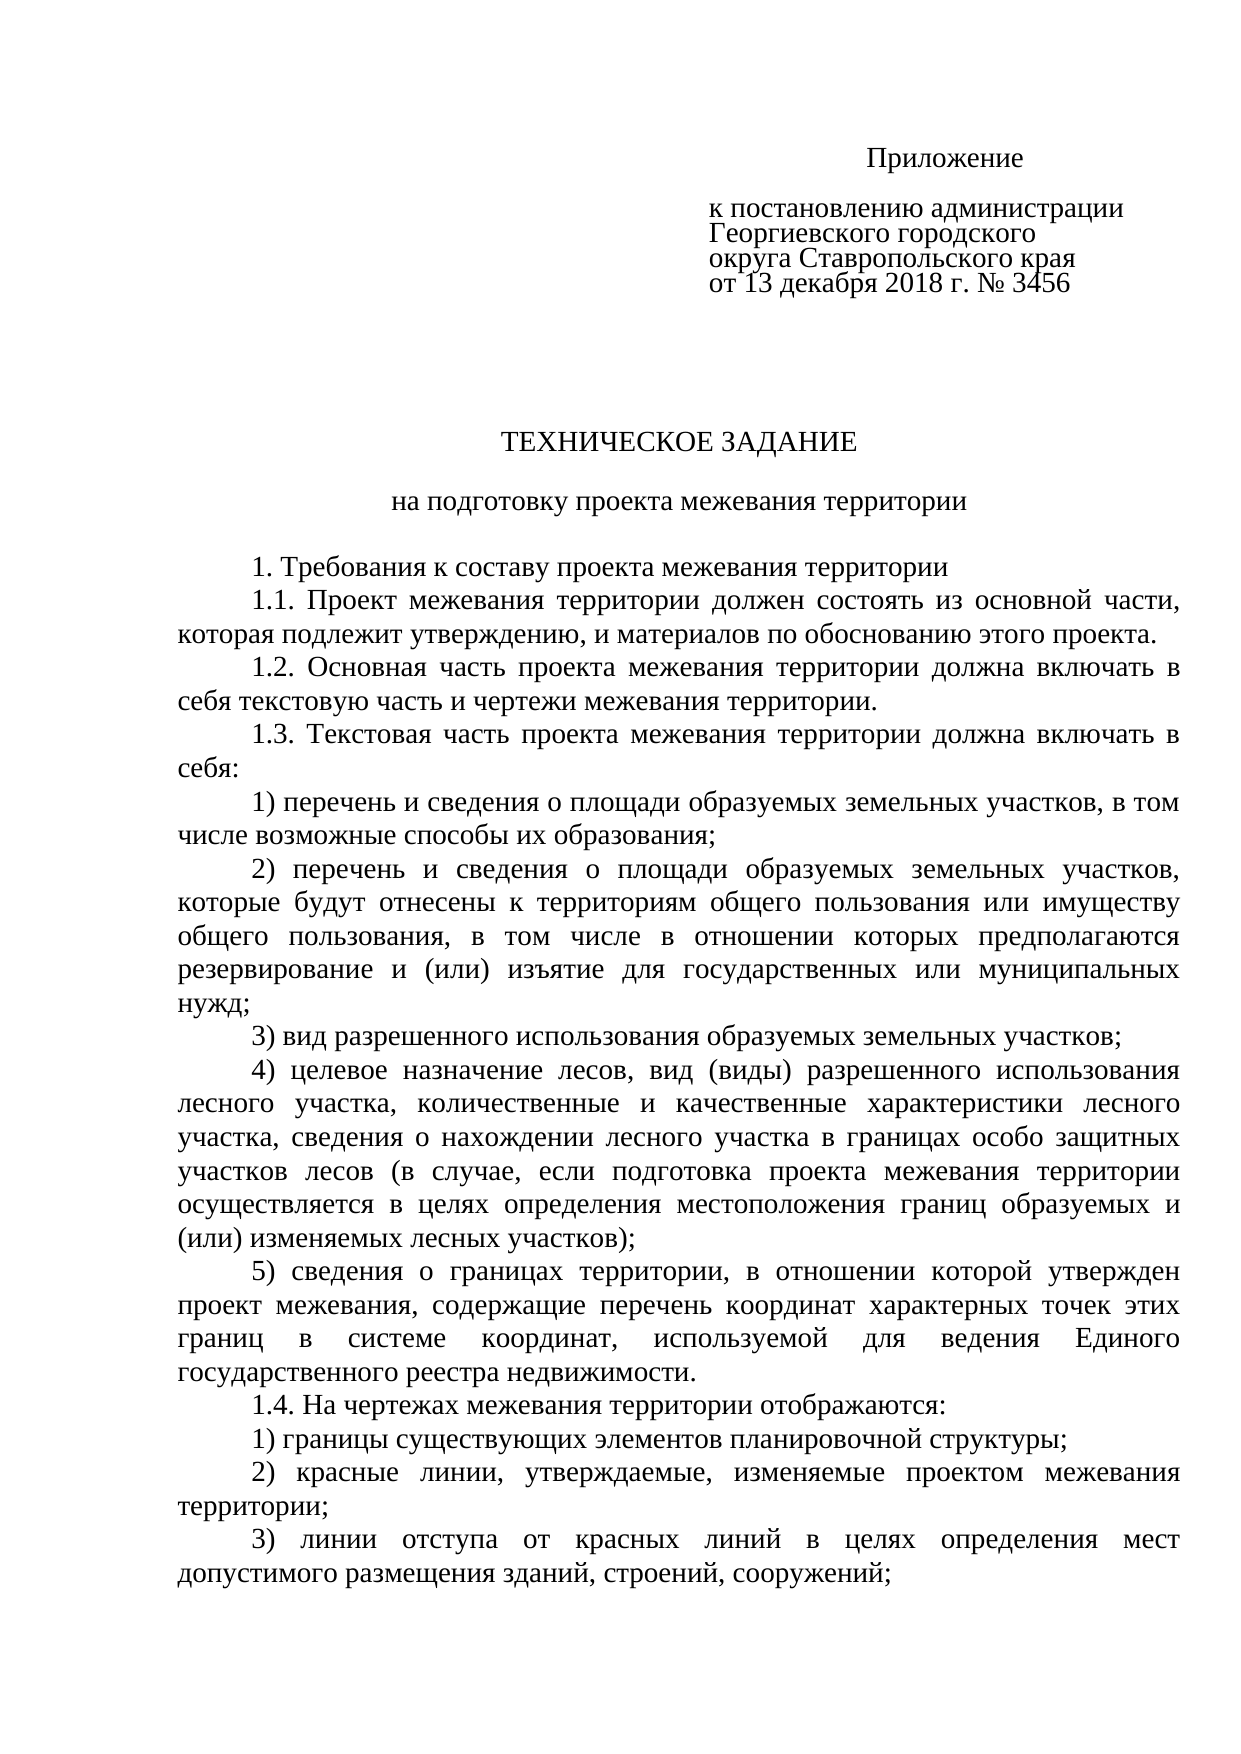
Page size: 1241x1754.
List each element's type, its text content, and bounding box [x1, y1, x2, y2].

text Георгиевского городского [709, 223, 1181, 248]
text 1.3. Текстовая часть проекта межевания территории должна включать в себя: [177, 717, 1181, 784]
text 2) красные линии, утверждаемые, изменяемые проектом межевания территории; [177, 1454, 1181, 1522]
text на подготовку проекта межевания территории [177, 490, 1181, 515]
text 2) перечень и сведения о площади образуемых земельных участков, которые будут отнесены к территориям общего пользования или имуществу общего пользования, в том числе в отношении которых предполагаются резервирование и (или) изъятие для государственных или муниципальных нужд; [177, 851, 1181, 1018]
text к постановлению администрации [709, 198, 1181, 223]
text 1.2. Основная часть проекта межевания территории должна включать в себя текстовую часть и чертежи межевания территории. [177, 649, 1181, 717]
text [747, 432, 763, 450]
text 1) границы существующих элементов планировочной структуры; [177, 1421, 1181, 1454]
text от 13 декабря 2018 г. № 3456 [709, 273, 1181, 298]
text округа Ставропольского края [709, 248, 1181, 273]
text Приложение [709, 148, 1181, 173]
text ТЕХНИЧЕСКОЕ ЗАДАНИЕ [177, 432, 756, 457]
text 1.1. Проект межевания территории должен состоять из основной части, которая подлежит утверждению, и материалов по обоснованию этого проекта. [177, 582, 1181, 649]
text 3) вид разрешенного использования образуемых земельных участков; [177, 1018, 1181, 1052]
text 1) перечень и сведения о площади образуемых земельных участков, в том числе возможные способы их образования; [177, 784, 1181, 851]
text 1. Требования к составу проекта межевания территории [177, 549, 1181, 582]
text 5) сведения о границах территории, в отношении которой утвержден проект межевания, содержащие перечень координат характерных точек этих границ в системе координат, используемой для ведения Единого государственного реестра недвижимости. [177, 1253, 1181, 1387]
text 1.4. На чертежах межевания территории отображаются: [177, 1387, 1181, 1421]
text 3) линии отступа от красных линий в целях определения мест допустимого размещения зданий, строений, сооружений; [177, 1522, 1181, 1589]
text 4) целевое назначение лесов, вид (виды) разрешенного использования лесного участка, количественные и качественные характеристики лесного участка, сведения о нахождении лесного участка в границах особо защитных участков лесов (в случае, если подготовка проекта межевания территории осуществляется в целях определения местоположения границ образуемых и (или) изменяемых лесных участков); [177, 1052, 1181, 1253]
text ТЕХНИЧЕСКОЕ ЗАДАНИЕ [773, 432, 1181, 457]
